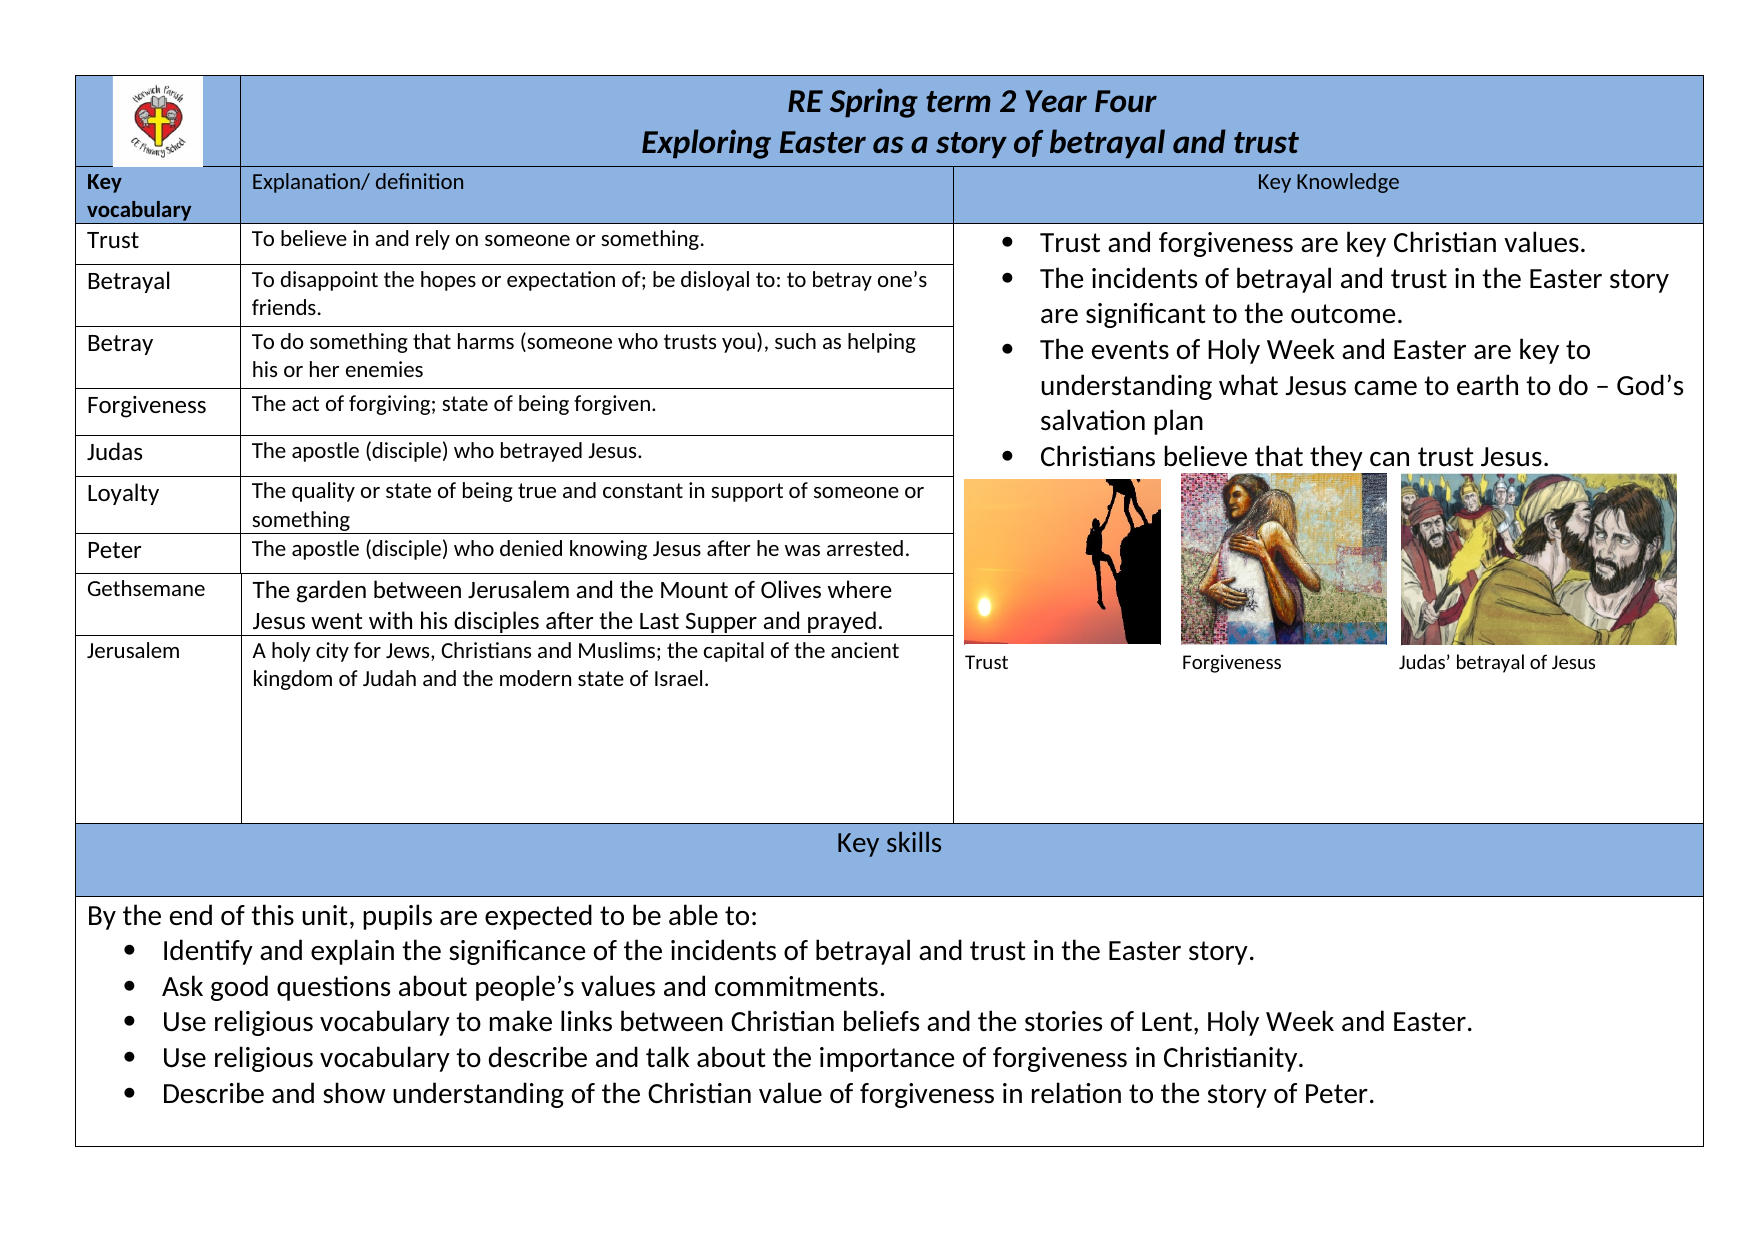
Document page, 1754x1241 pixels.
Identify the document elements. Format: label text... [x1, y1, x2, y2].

table_cell Explanation/ definition [241, 167, 953, 223]
table_cell Betrayal [76, 265, 240, 326]
table_cell Gethsemane [76, 574, 241, 635]
picture [112, 76, 203, 167]
table_cell To disappoint the hopes or expectation of; be disloyal to: to betray one’s friends. [241, 265, 953, 326]
table_cell To do something that harms (someone who trusts you), such as helping his or her enemies [241, 327, 953, 388]
table_cell Loyalty [76, 477, 240, 533]
table_cell Key skills [76, 824, 1703, 896]
table_cell Trust [76, 224, 240, 264]
table_cell To believe in and rely on someone or something. [241, 224, 953, 264]
table_cell Betray [76, 327, 240, 388]
table_header [76, 76, 112, 166]
table_cell The apostle (disciple) who betrayed Jesus. [241, 436, 953, 476]
table_cell The quality or state of being true and constant in support of someone or something [241, 477, 953, 533]
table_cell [76, 897, 1703, 1146]
table_cell Forgiveness [76, 389, 240, 435]
table_cell Key Knowledge [954, 167, 1703, 223]
table_cell Trust and forgiveness are key Christian values. The incidents of betrayal and trust in the Easter story are significant to the outcome. The events of Holy Week and Easter are key to understanding what Jesus came to earth to do – God’s salvation plan Christians believe that they can trust Jesus. Trust Forgiveness Judas’ betrayal of Jesus [954, 224, 1703, 823]
table_cell Judas [76, 436, 240, 476]
table_cell The garden between Jerusalem and the Mount of Olives where Jesus went with his disciples after the Last Supper and prayed. [242, 574, 953, 635]
table_cell The act of forgiving; state of being forgiven. [241, 389, 953, 435]
picture [1181, 473, 1387, 644]
table_cell Key vocabulary [76, 167, 240, 223]
table_cell The apostle (disciple) who denied knowing Jesus after he was arrested. [241, 534, 953, 573]
picture [964, 479, 1161, 644]
table_cell Peter [76, 534, 240, 573]
table_header [203, 76, 240, 166]
picture [1401, 473, 1677, 645]
table_cell Jerusalem [76, 636, 241, 823]
table_cell A holy city for Jews, Christians and Muslims; the capital of the ancient kingdom of Judah and the modern state of Israel. [242, 636, 953, 823]
table_header RE Spring term 2 Year Four Exploring Easter as a story of betrayal and trust [241, 76, 1703, 166]
